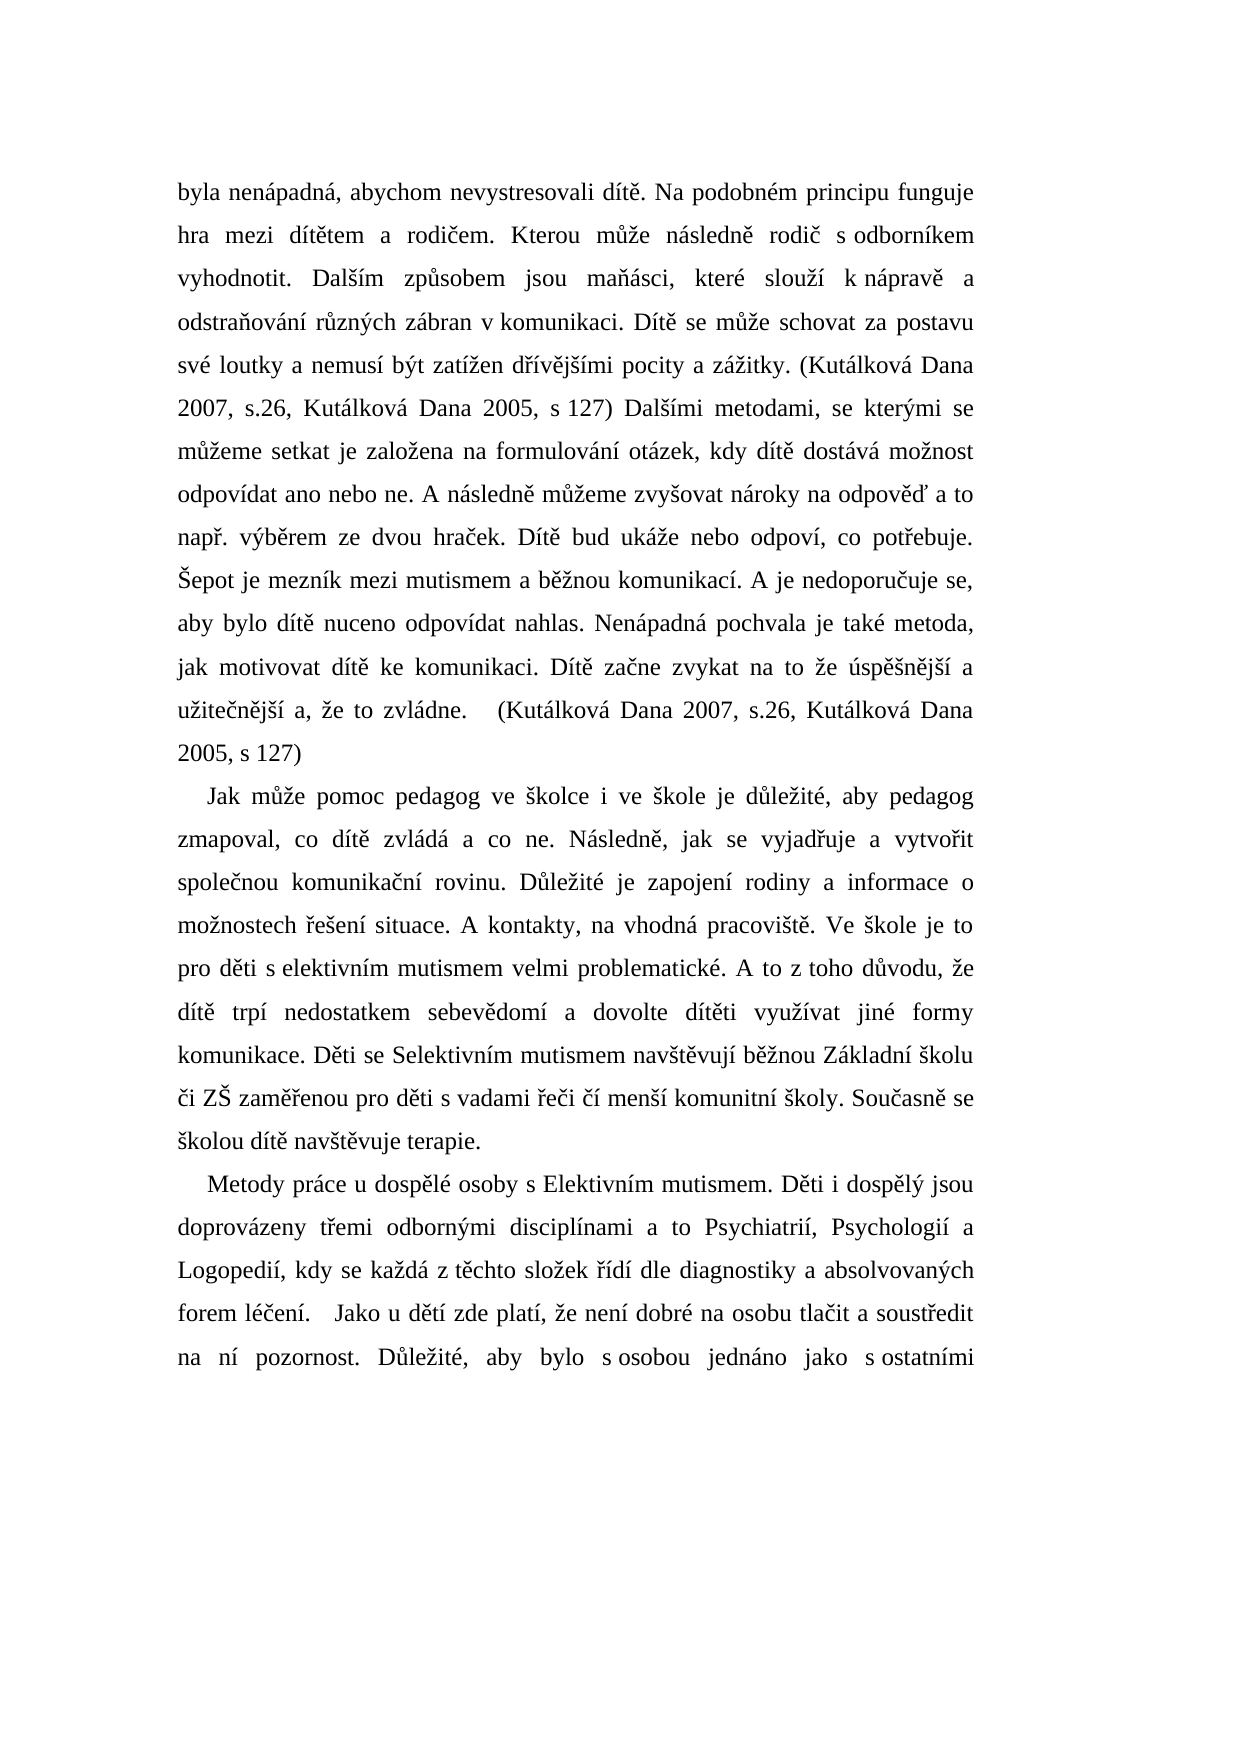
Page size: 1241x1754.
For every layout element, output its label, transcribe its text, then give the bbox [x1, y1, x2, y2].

text Jak může pomoc pedagog ve školce i ve škole je důležité, aby pedagog zmapoval, co dítě zvládá a co ne. Následně, jak se vyjadřuje a vytvořit společnou komunikační rovinu. Důležité je zapojení rodiny a informace o možnostech řešení situace. A kontakty, na vhodná pracoviště. Ve škole je to pro děti s elektivním mutismem velmi problematické. A to z toho důvodu, že dítě trpí nedostatkem sebevědomí a dovolte dítěti využívat jiné formy komunikace. Děti se Selektivním mutismem navštěvují běžnou Základní školu či ZŠ zaměřenou pro děti s vadami řeči čí menší komunitní školy. Současně se školou dítě navštěvuje terapie. [177, 781, 974, 1155]
